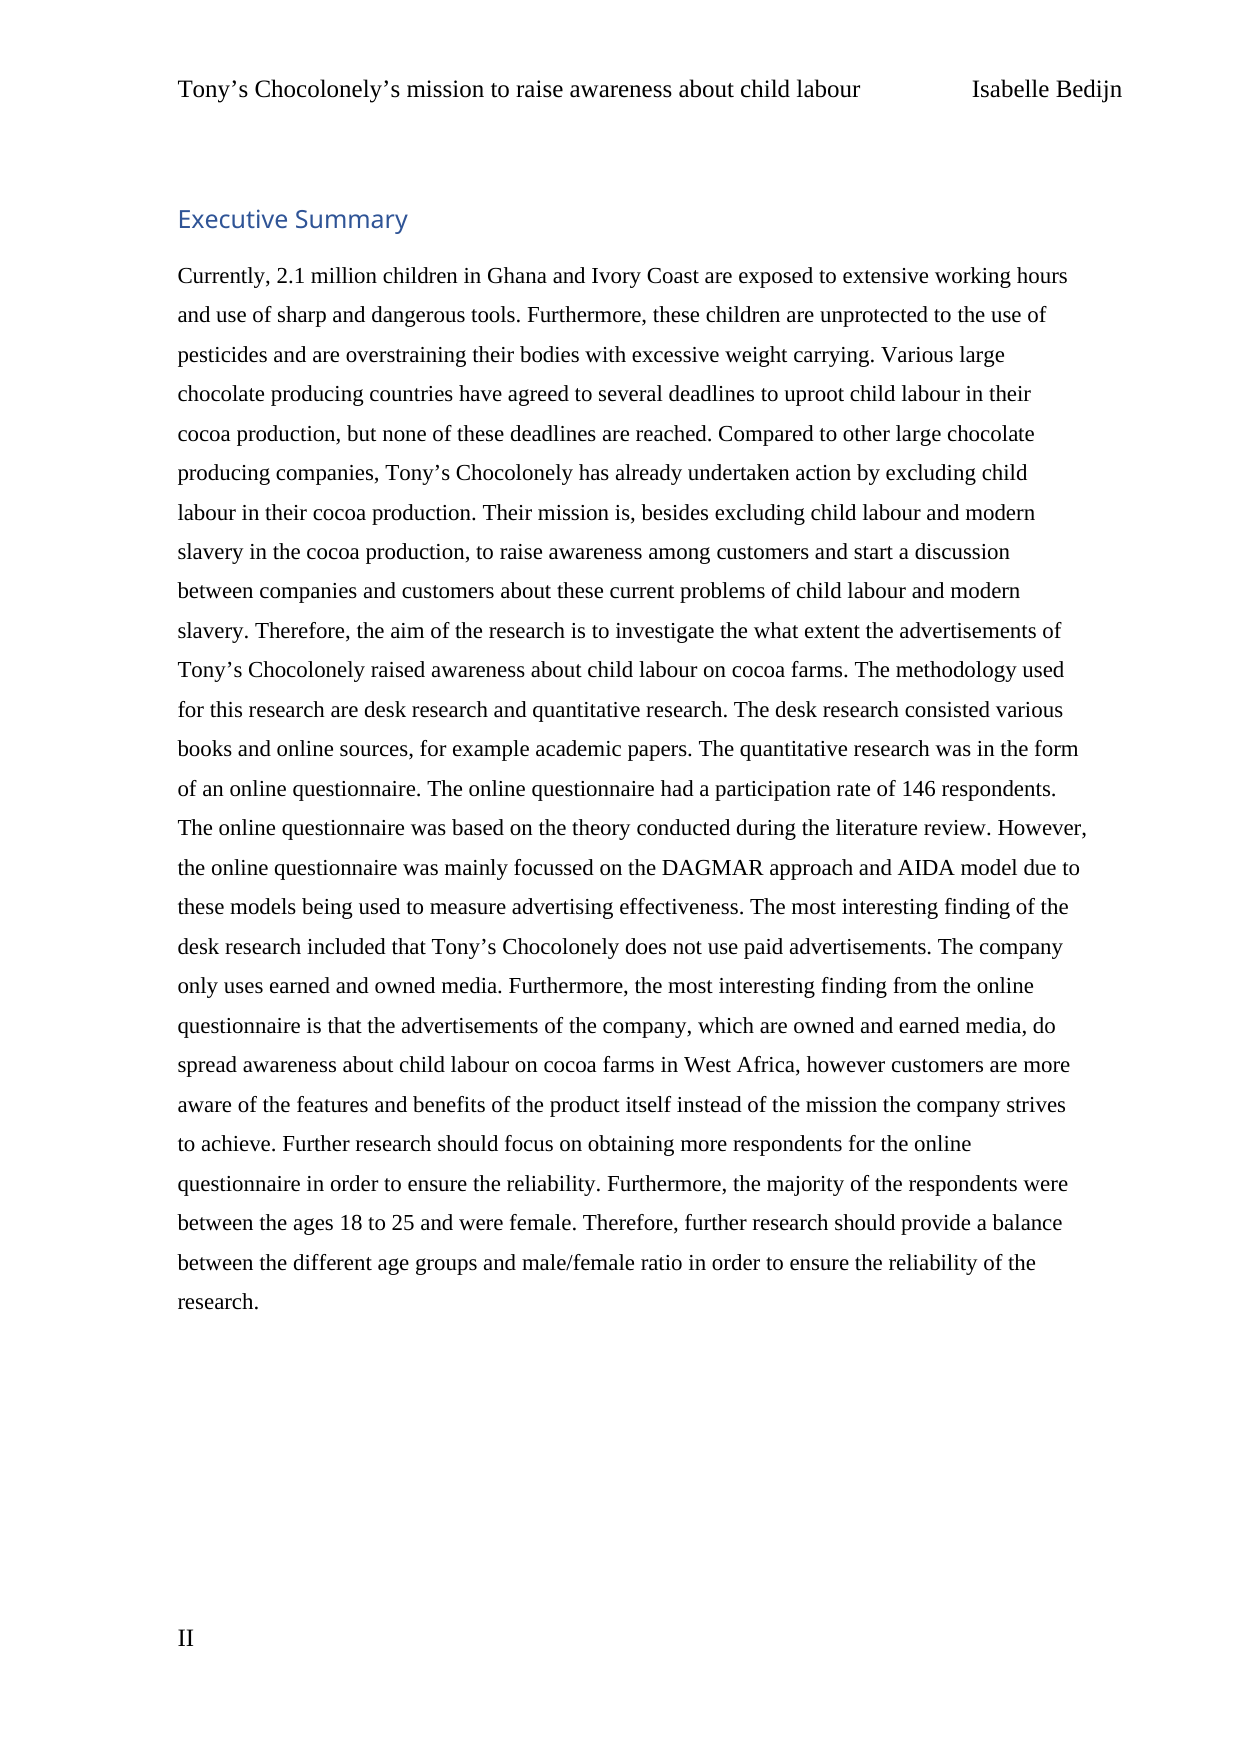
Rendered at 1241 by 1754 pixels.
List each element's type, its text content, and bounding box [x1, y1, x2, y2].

text Currently, 2.1 million children in Ghana and Ivory Coast are exposed to extensive working hours and use of sharp and dangerous tools. Furthermore, these children are unprotected to the use of pesticides and are overstraining their bodies with excessive weight carrying. Various large chocolate producing countries have agreed to several deadlines to uproot child labour in their cocoa production, but none of these deadlines are reached. Compared to other large chocolate producing companies, Tony’s Chocolonely has already undertaken action by excluding child labour in their cocoa production. Their mission is, besides excluding child labour and modern slavery in the cocoa production, to raise awareness among customers and start a discussion between companies and customers about these current problems of child labour and modern slavery. Therefore, the aim of the research is to investigate the what extent the advertisements of Tony’s Chocolonely raised awareness about child labour on cocoa farms. The methodology used for this research are desk research and quantitative research. The desk research consisted various books and online sources, for example academic papers. The quantitative research was in the form of an online questionnaire. The online questionnaire had a participation rate of 146 respondents. The online questionnaire was based on the theory conducted during the literature review. However, the online questionnaire was mainly focussed on the DAGMAR approach and AIDA model due to these models being used to measure advertising effectiveness. The most interesting finding of the desk research included that Tony’s Chocolonely does not use paid advertisements. The company only uses earned and owned media. Furthermore, the most interesting finding from the online questionnaire is that the advertisements of the company, which are owned and earned media, do spread awareness about child labour on cocoa farms in West Africa, however customers are more aware of the features and benefits of the product itself instead of the mission the company strives to achieve. Further research should focus on obtaining more respondents for the online questionnaire in order to ensure the reliability. Furthermore, the majority of the respondents were between the ages 18 to 25 and were female. Therefore, further research should provide a balance between the different age groups and male/female ratio in order to ensure the reliability of the research. [177, 262, 1090, 1314]
subtitle Executive Summary [177, 201, 1090, 235]
